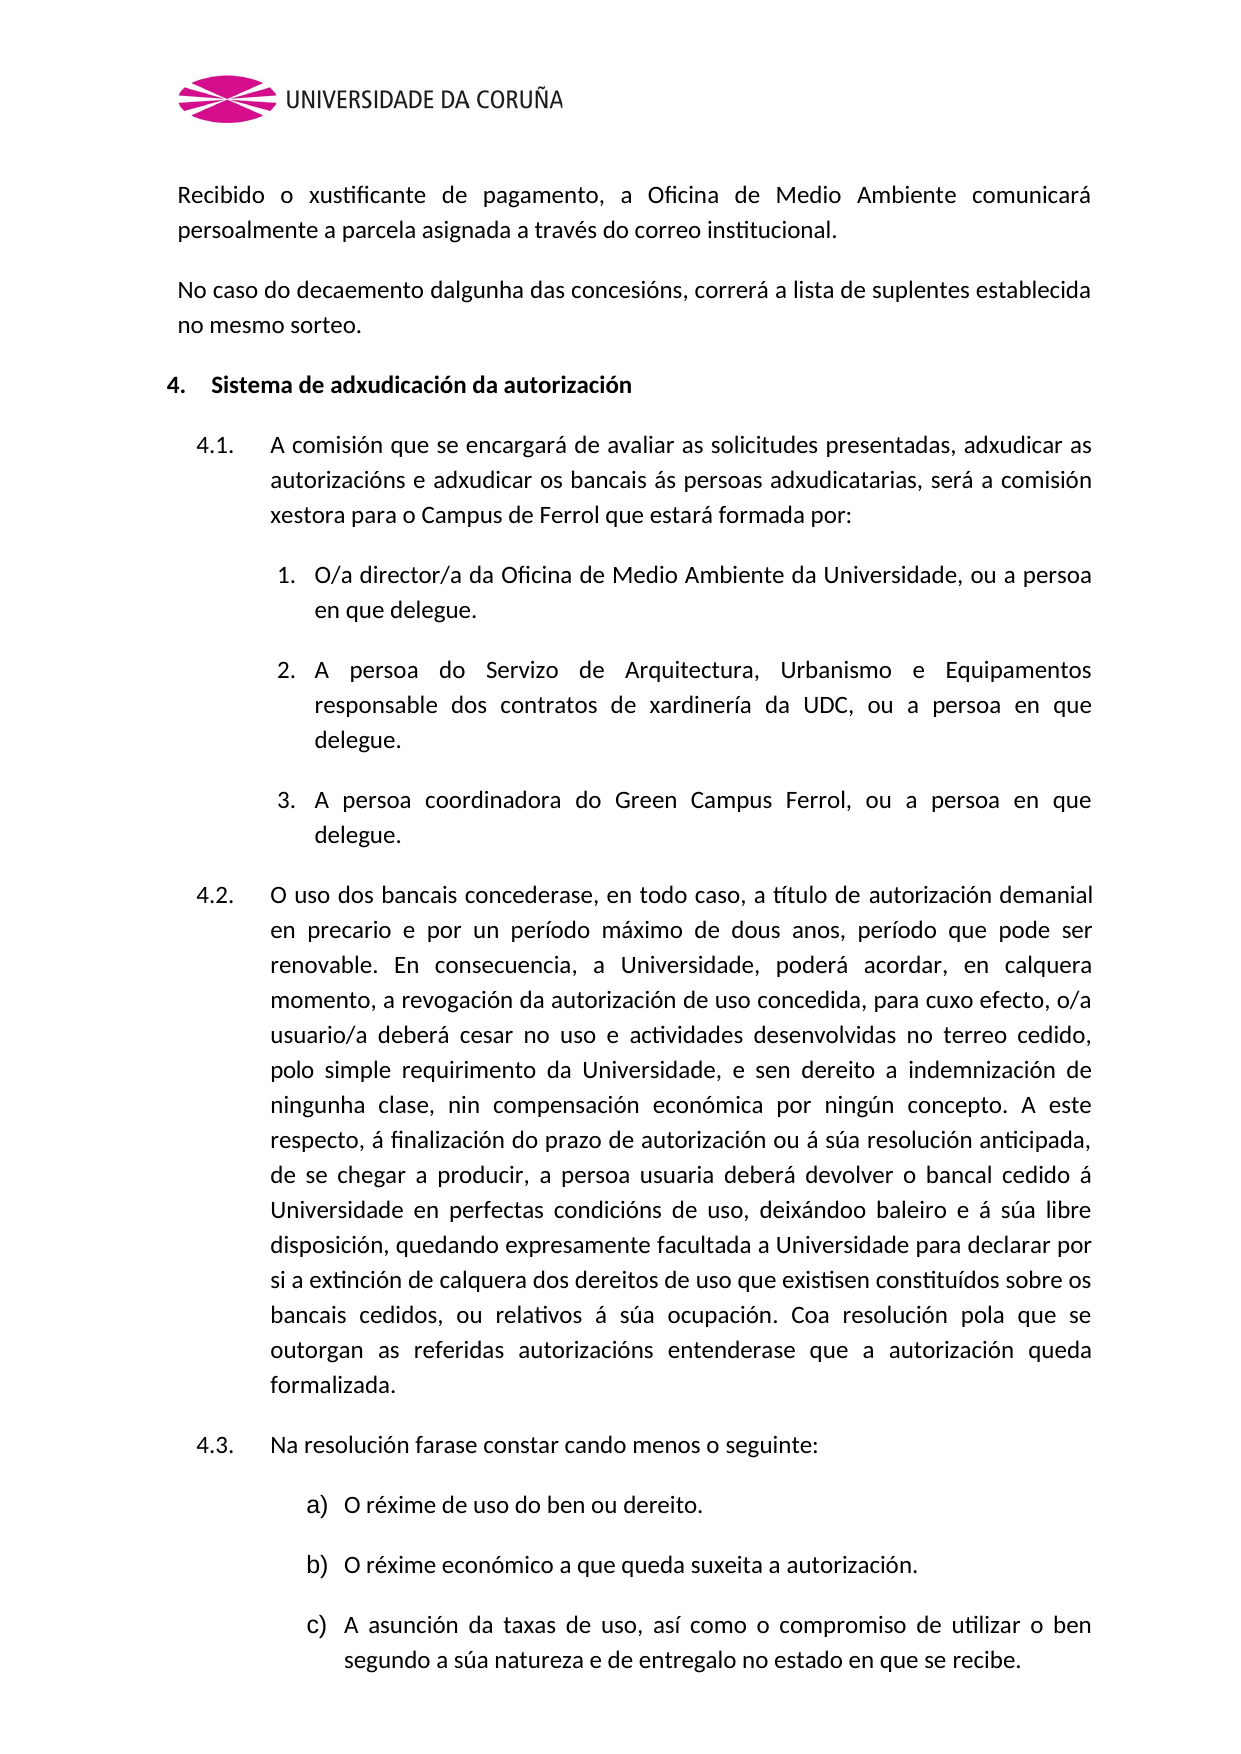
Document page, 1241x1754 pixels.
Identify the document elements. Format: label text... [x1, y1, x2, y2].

list A persoa coordinadora do Green Campus Ferrol, ou a persoa en que delegue. [277, 784, 1093, 850]
list A comisión que se encargará de avaliar as solicitudes presentadas, adxudicar as autorizacións e adxudicar os bancais ás persoas adxudicatarias, será a comisión xestora para o Campus de Ferrol que estará formada por: [196, 429, 1093, 530]
list Sistema de adxudicación da autorización [167, 369, 1093, 400]
list A persoa do Servizo de Arquitectura, Urbanismo e Equipamentos responsable dos contratos de xardinería da UDC, ou a persoa en que delegue. [277, 654, 1093, 755]
list O uso dos bancais concederase, en todo caso, a título de autorización demanial en precario e por un período máximo de dous anos, período que pode ser renovable. En consecuencia, a Universidade, poderá acordar, en calquera momento, a revogación da autorización de uso concedida, para cuxo efecto, o/a usuario/a deberá cesar no uso e actividades desenvolvidas no terreo cedido, polo simple requirimento da Universidade, e sen dereito a indemnización de ningunha clase, nin compensación económica por ningún concepto. A este respecto, á finalización do prazo de autorización ou á súa resolución anticipada, de se chegar a producir, a persoa usuaria deberá devolver o bancal cedido á Universidade en perfectas condicións de uso, deixándoo baleiro e á súa libre disposición, quedando expresamente facultada a Universidade para declarar por si a extinción de calquera dos dereitos de uso que existisen constituídos sobre os bancais cedidos, ou relativos á súa ocupación. Coa resolución pola que se outorgan as referidas autorizacións entenderase que a autorización queda formalizada. [196, 879, 1093, 1400]
picture [178, 75, 563, 123]
list Na resolución farase constar cando menos o seguinte: [196, 1429, 1093, 1460]
text No caso do decaemento dalgunha das concesións, correrá a lista de suplentes establecida no mesmo sorteo. [177, 274, 1092, 340]
text Recibido o xustificante de pagamento, a Oficina de Medio Ambiente comunicará persoalmente a parcela asignada a través do correo institucional. [177, 179, 1092, 245]
list O/a director/a da Oficina de Medio Ambiente da Universidade, ou a persoa en que delegue. [277, 559, 1093, 625]
list O réxime económico a que queda suxeita a autorización. [306, 1549, 1105, 1580]
list A asunción da taxas de uso, así como o compromiso de utilizar o ben segundo a súa natureza e de entregalo no estado en que se recibe. [306, 1609, 1093, 1675]
list O réxime de uso do ben ou dereito. [306, 1489, 1105, 1520]
